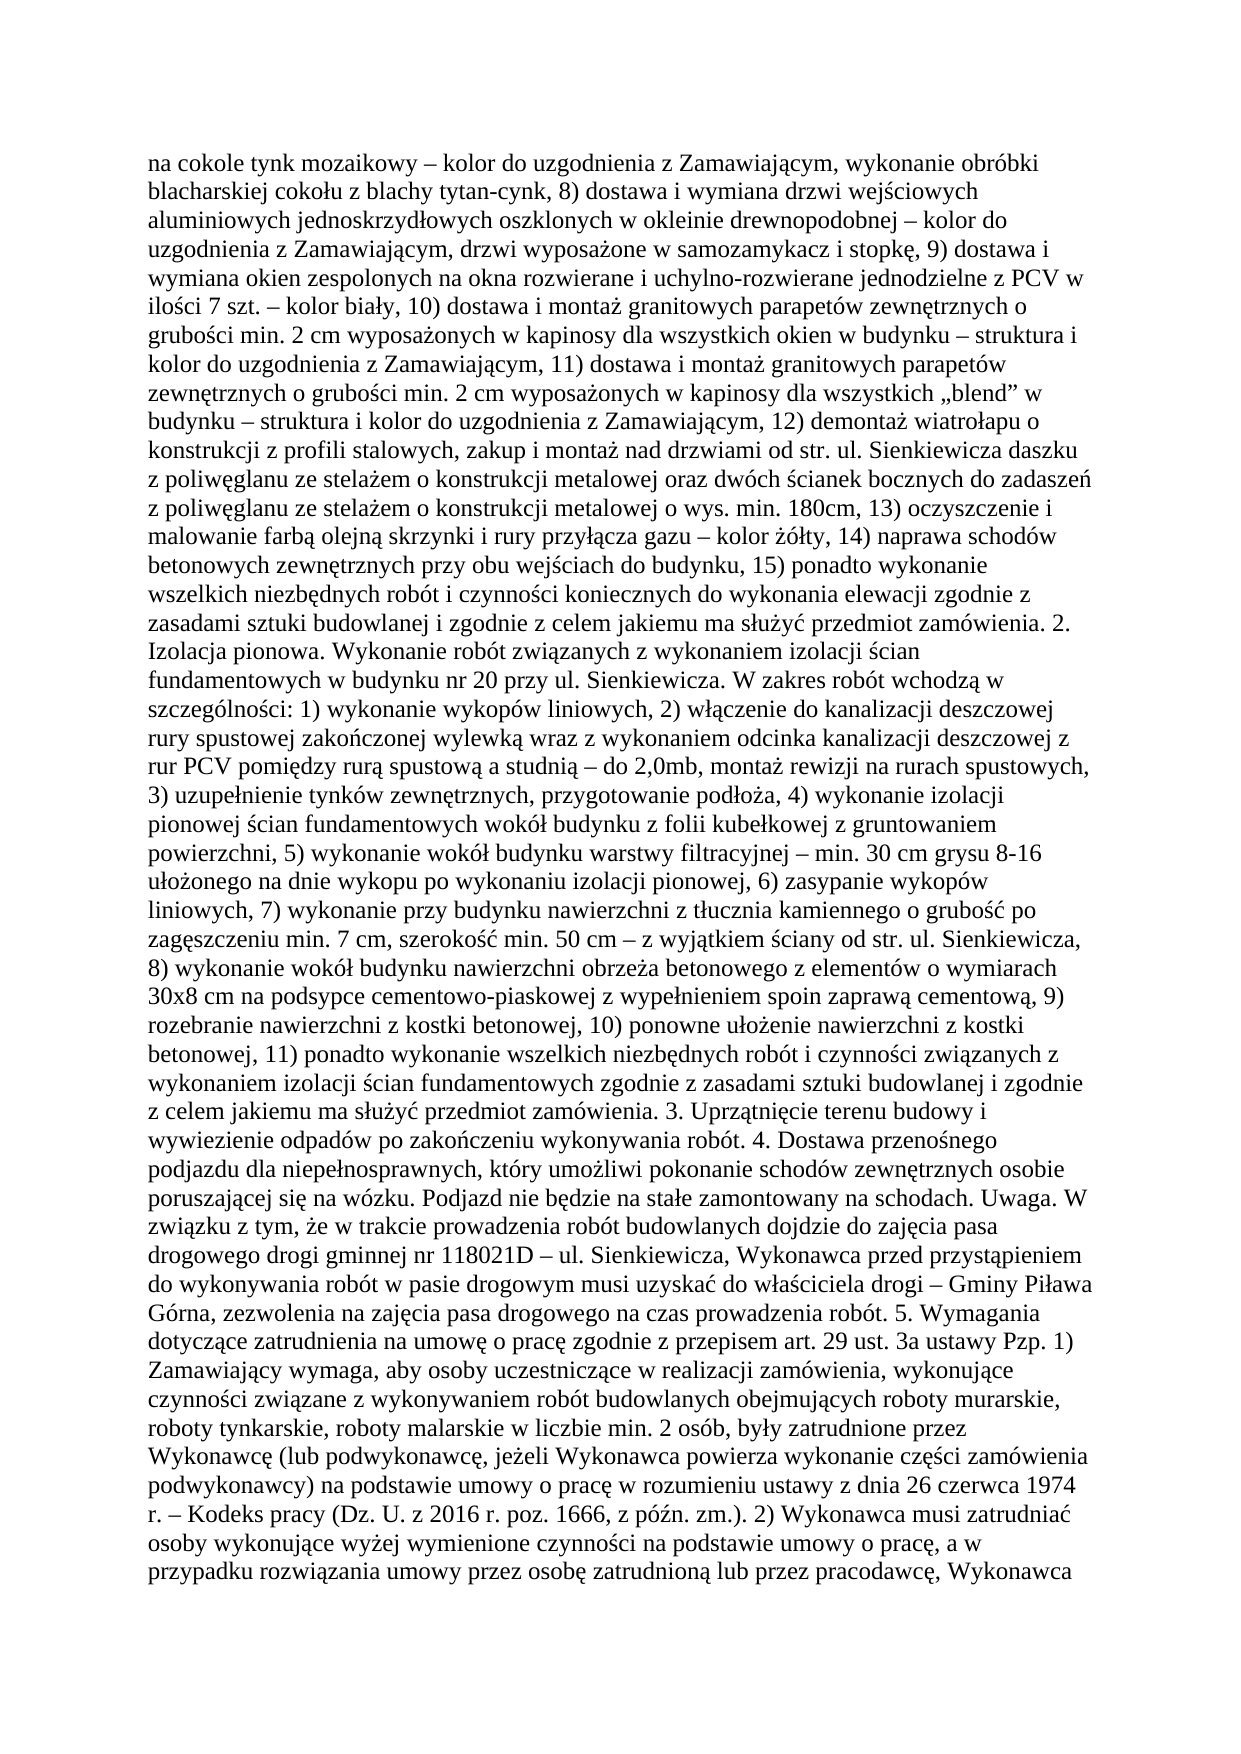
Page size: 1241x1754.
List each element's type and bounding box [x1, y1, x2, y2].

text [148, 148, 1093, 1585]
